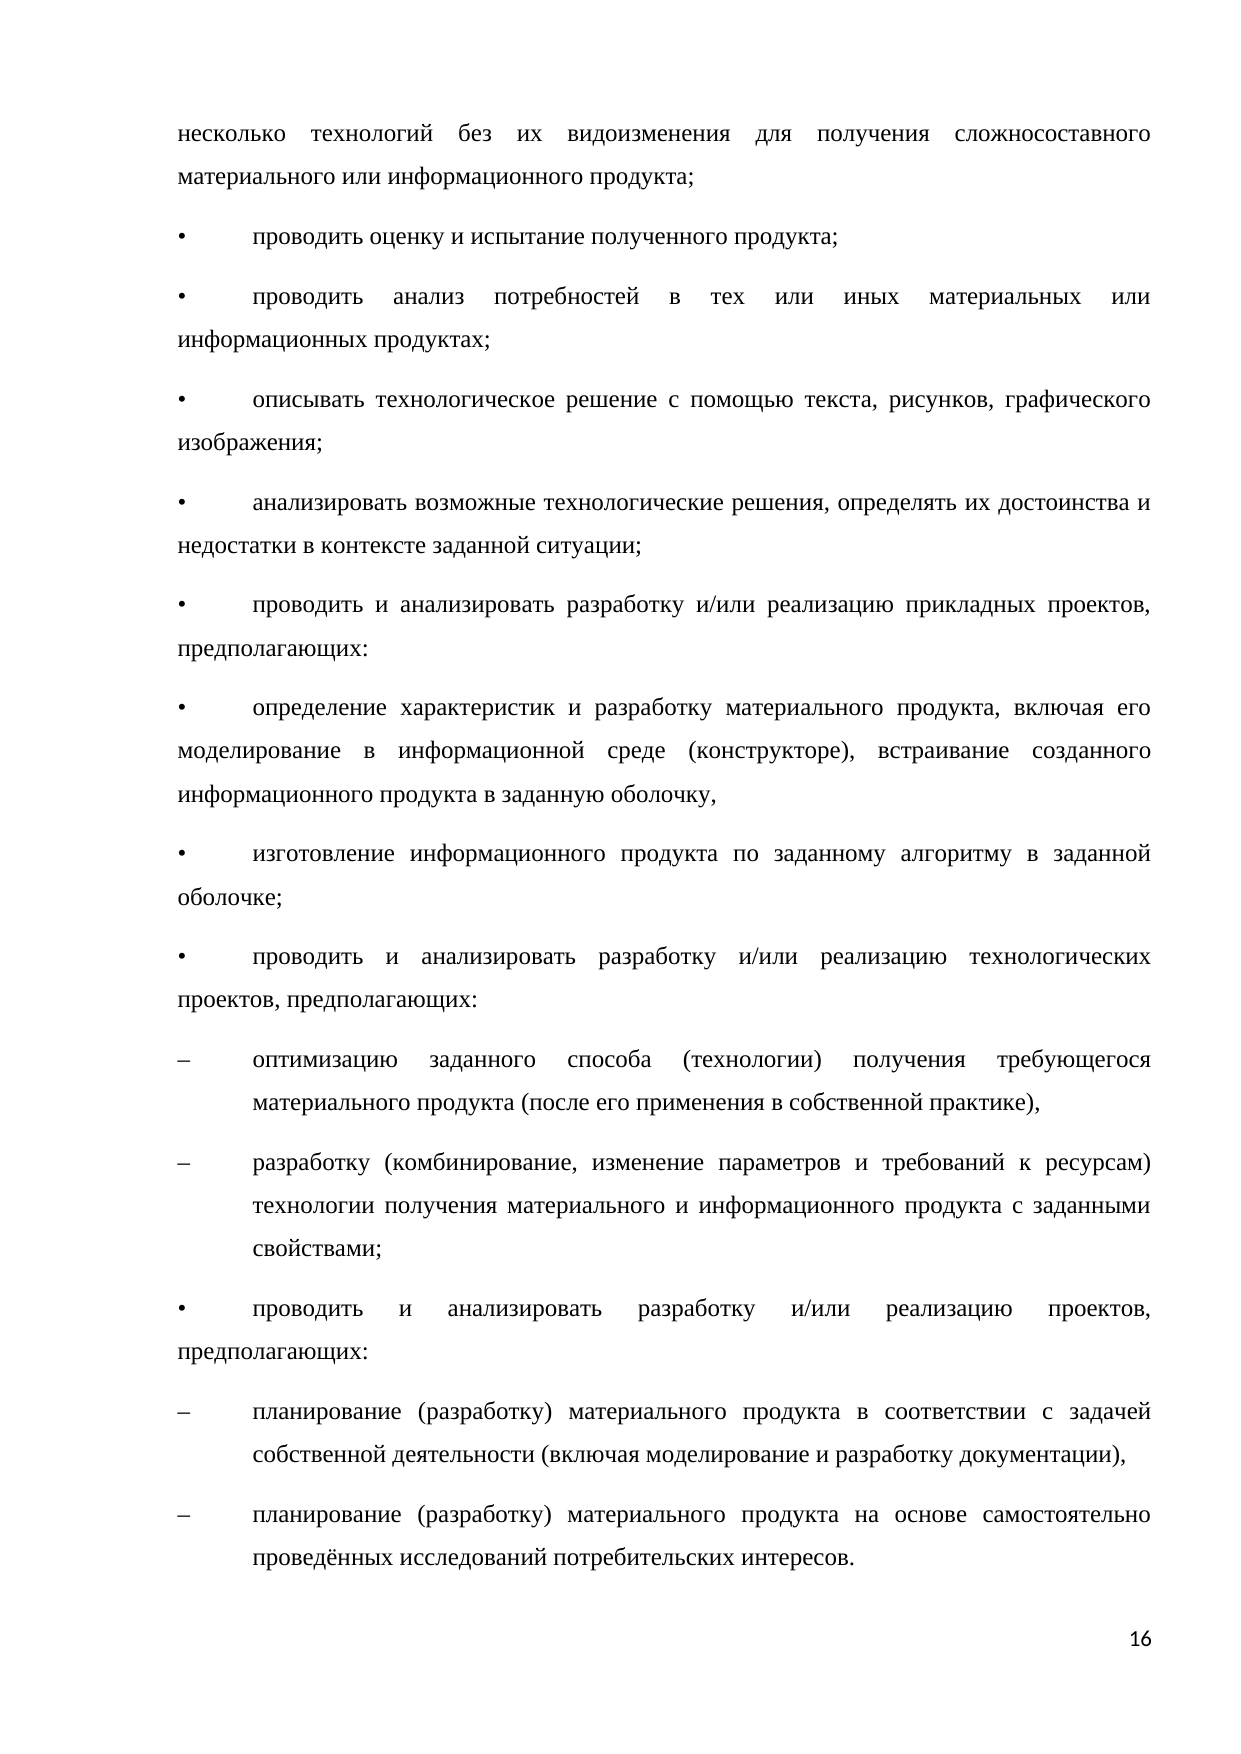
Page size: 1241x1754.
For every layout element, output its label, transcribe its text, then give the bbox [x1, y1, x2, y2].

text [177, 118, 1152, 190]
text • изготовление информационного продукта по заданному алгоритму в заданной оболочке; [177, 838, 1152, 910]
text • проводить и анализировать разработку и/или реализацию проектов, предполагающих: [177, 1293, 1152, 1365]
text • определение характеристик и разработку материального продукта, включая его моделирование в информационной среде (конструкторе), встраивание созданного информационного продукта в заданную оболочку, [177, 692, 1152, 807]
text • проводить оценку и испытание полученного продукта; [177, 221, 1152, 250]
text • анализировать возможные технологические решения, определять их достоинства и недостатки в контексте заданной ситуации; [177, 487, 1152, 558]
text • проводить и анализировать разработку и/или реализацию технологических проектов, предполагающих: [177, 941, 1152, 1013]
text ‒ оптимизацию заданного способа (технологии) получения требующегося материального продукта (после его применения в собственной практике), [177, 1044, 1152, 1116]
text ‒ планирование (разработку) материального продукта на основе самостоятельно проведённых исследований потребительских интересов. [177, 1499, 1152, 1571]
text • описывать технологическое решение с помощью текста, рисунков, графического изображения; [177, 384, 1152, 456]
text ‒ планирование (разработку) материального продукта в соответствии с задачей собственной деятельности (включая моделирование и разработку документации), [177, 1396, 1152, 1468]
text • проводить анализ потребностей в тех или иных материальных или информационных продуктах; [177, 281, 1152, 353]
text ‒ разработку (комбинирование, изменение параметров и требований к ресурсам) технологии получения материального и информационного продукта с заданными свойствами; [177, 1147, 1152, 1262]
text • проводить и анализировать разработку и/или реализацию прикладных проектов, предполагающих: [177, 589, 1152, 661]
